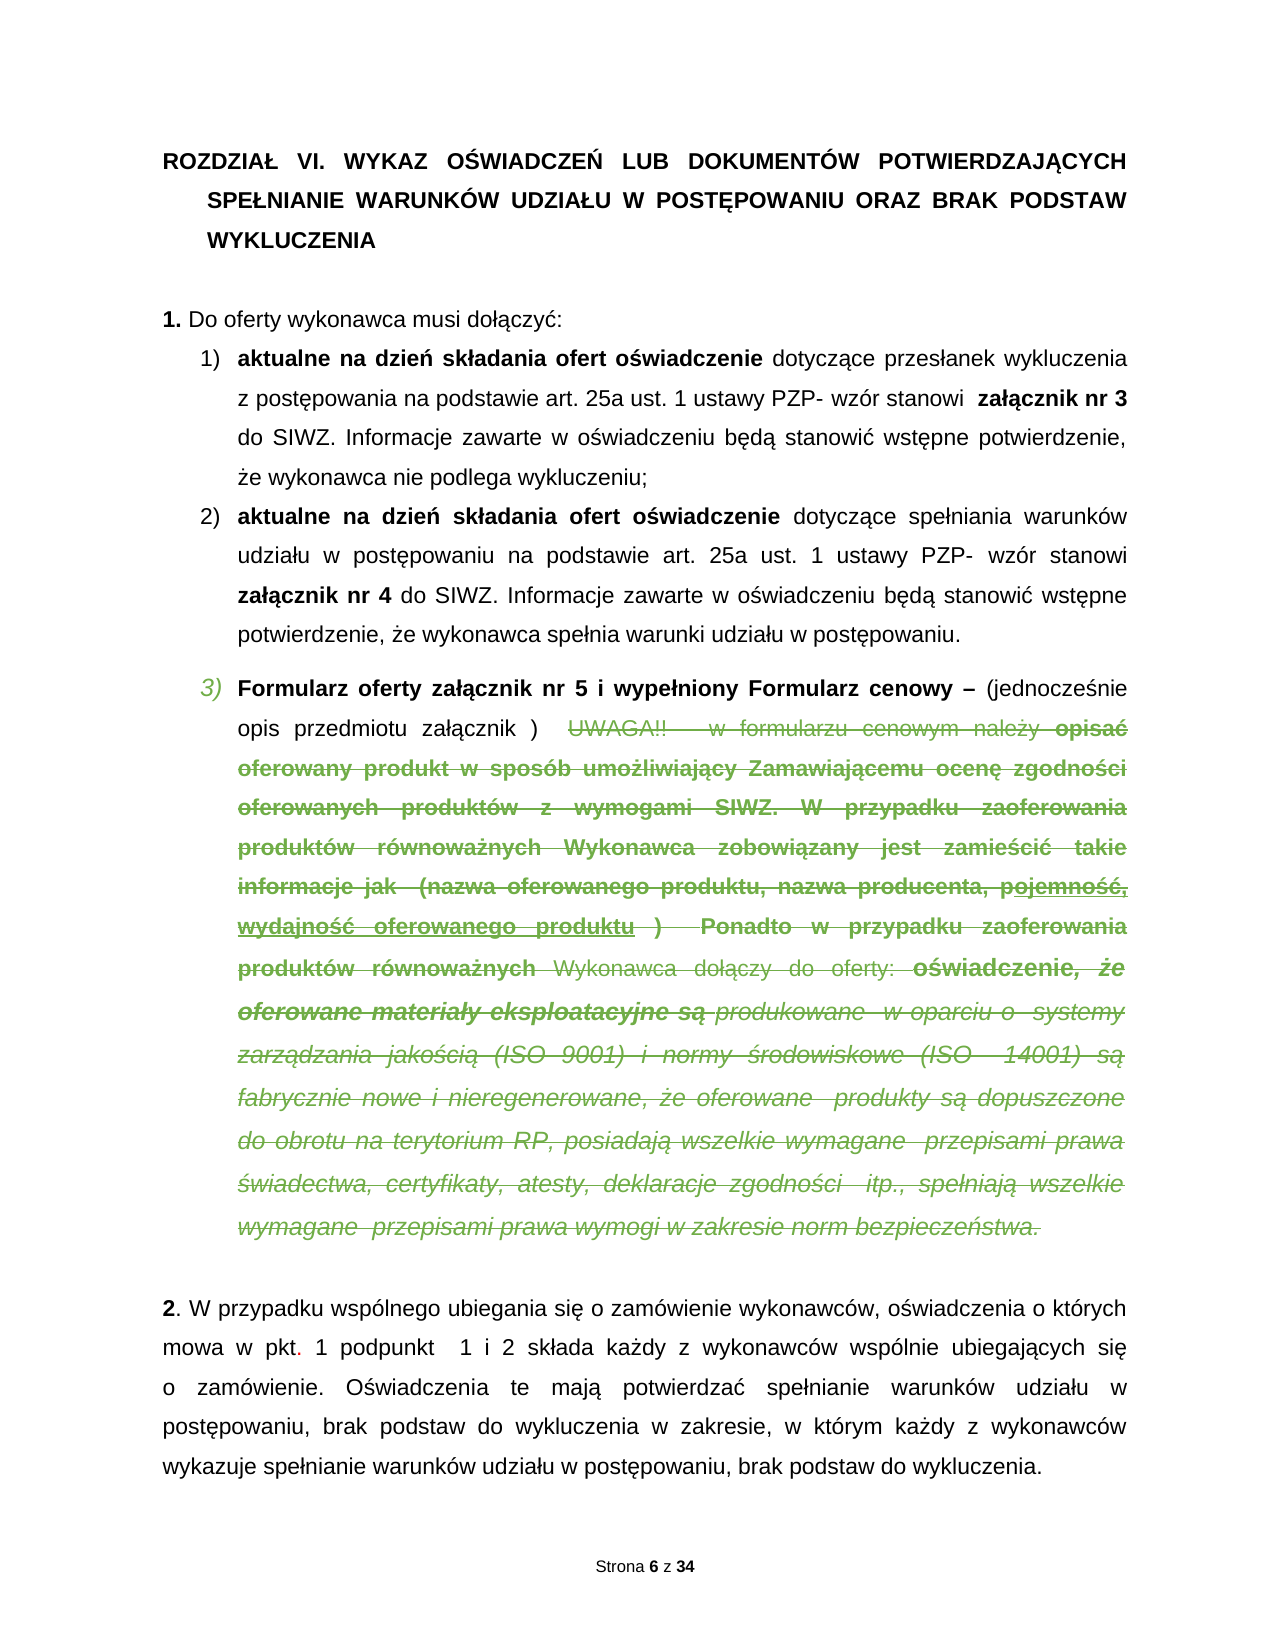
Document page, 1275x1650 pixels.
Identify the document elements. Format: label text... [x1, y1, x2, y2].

list Formularz oferty załącznik nr 5 i wypełniony Formularz cenowy – (jednocześnie opis przedmiotu załącznik ) UWAGA!! – w formularzu cenowym należy opisać oferowany produkt w sposób umożliwiający Zamawiającemu ocenę zgodności oferowanych produktów z wymogami SIWZ. W przypadku zaoferowania produktów równoważnych Wykonawca zobowiązany jest zamieścić takie informacje jak (nazwa oferowanego produktu, nazwa producenta, pojemność, wydajność oferowanego produktu ) Ponadto w przypadku zaoferowania produktów równoważnych Wykonawca dołączy do oferty: oświadczenie, że oferowane materiały eksploatacyjne są produkowane w oparciu o systemy zarządzania jakością (ISO 9001) i normy środowiskowe (ISO 14001) są fabrycznie nowe i nieregenerowane, że oferowane produkty są dopuszczone do obrotu na terytorium RP, posiadają wszelkie wymagane przepisami prawa świadectwa, certyfikaty, atesty, deklaracje zgodności itp., spełniają wszelkie wymagane przepisami prawa wymogi w zakresie norm bezpieczeństwa. [200, 673, 1127, 1241]
list aktualne na dzień składania ofert oświadczenie dotyczące spełniania warunków udziału w postępowaniu na podstawie art. 25a ust. 1 ustawy PZP- wzór stanowi załącznik nr 4 do SIWZ. Informacje zawarte w oświadczeniu będą stanowić wstępne potwierdzenie, że wykonawca spełnia warunki udziału w postępowaniu. [200, 503, 1127, 648]
text ROZDZIAŁ VI. WYKAZ OŚWIADCZEŃ LUB DOKUMENTÓW POTWIERDZAJĄCYCH SPEŁNIANIE WARUNKÓW UDZIAŁU W POSTĘPOWANIU ORAZ BRAK PODSTAW WYKLUCZENIA [162, 148, 1127, 253]
text 2. W przypadku wspólnego ubiegania się o zamówienie wykonawców, oświadczenia o których mowa w pkt. 1 podpunkt 1 i 2 składa każdy z wykonawców wspólnie ubiegających się o zamówienie. Oświadczenia te mają potwierdzać spełnianie warunków udziału w postępowaniu, brak podstaw do wykluczenia w zakresie, w którym każdy z wykonawców wykazuje spełnianie warunków udziału w postępowaniu, brak podstaw do wykluczenia. [162, 1295, 1127, 1479]
list aktualne na dzień składania ofert oświadczenie dotyczące przesłanek wykluczenia z postępowania na podstawie art. 25a ust. 1 ustawy PZP- wzór stanowi załącznik nr 3 do SIWZ. Informacje zawarte w oświadczeniu będą stanowić wstępne potwierdzenie, że wykonawca nie podlega wykluczeniu; [200, 345, 1127, 490]
text 1. Do oferty wykonawca musi dołączyć: [162, 306, 1127, 332]
